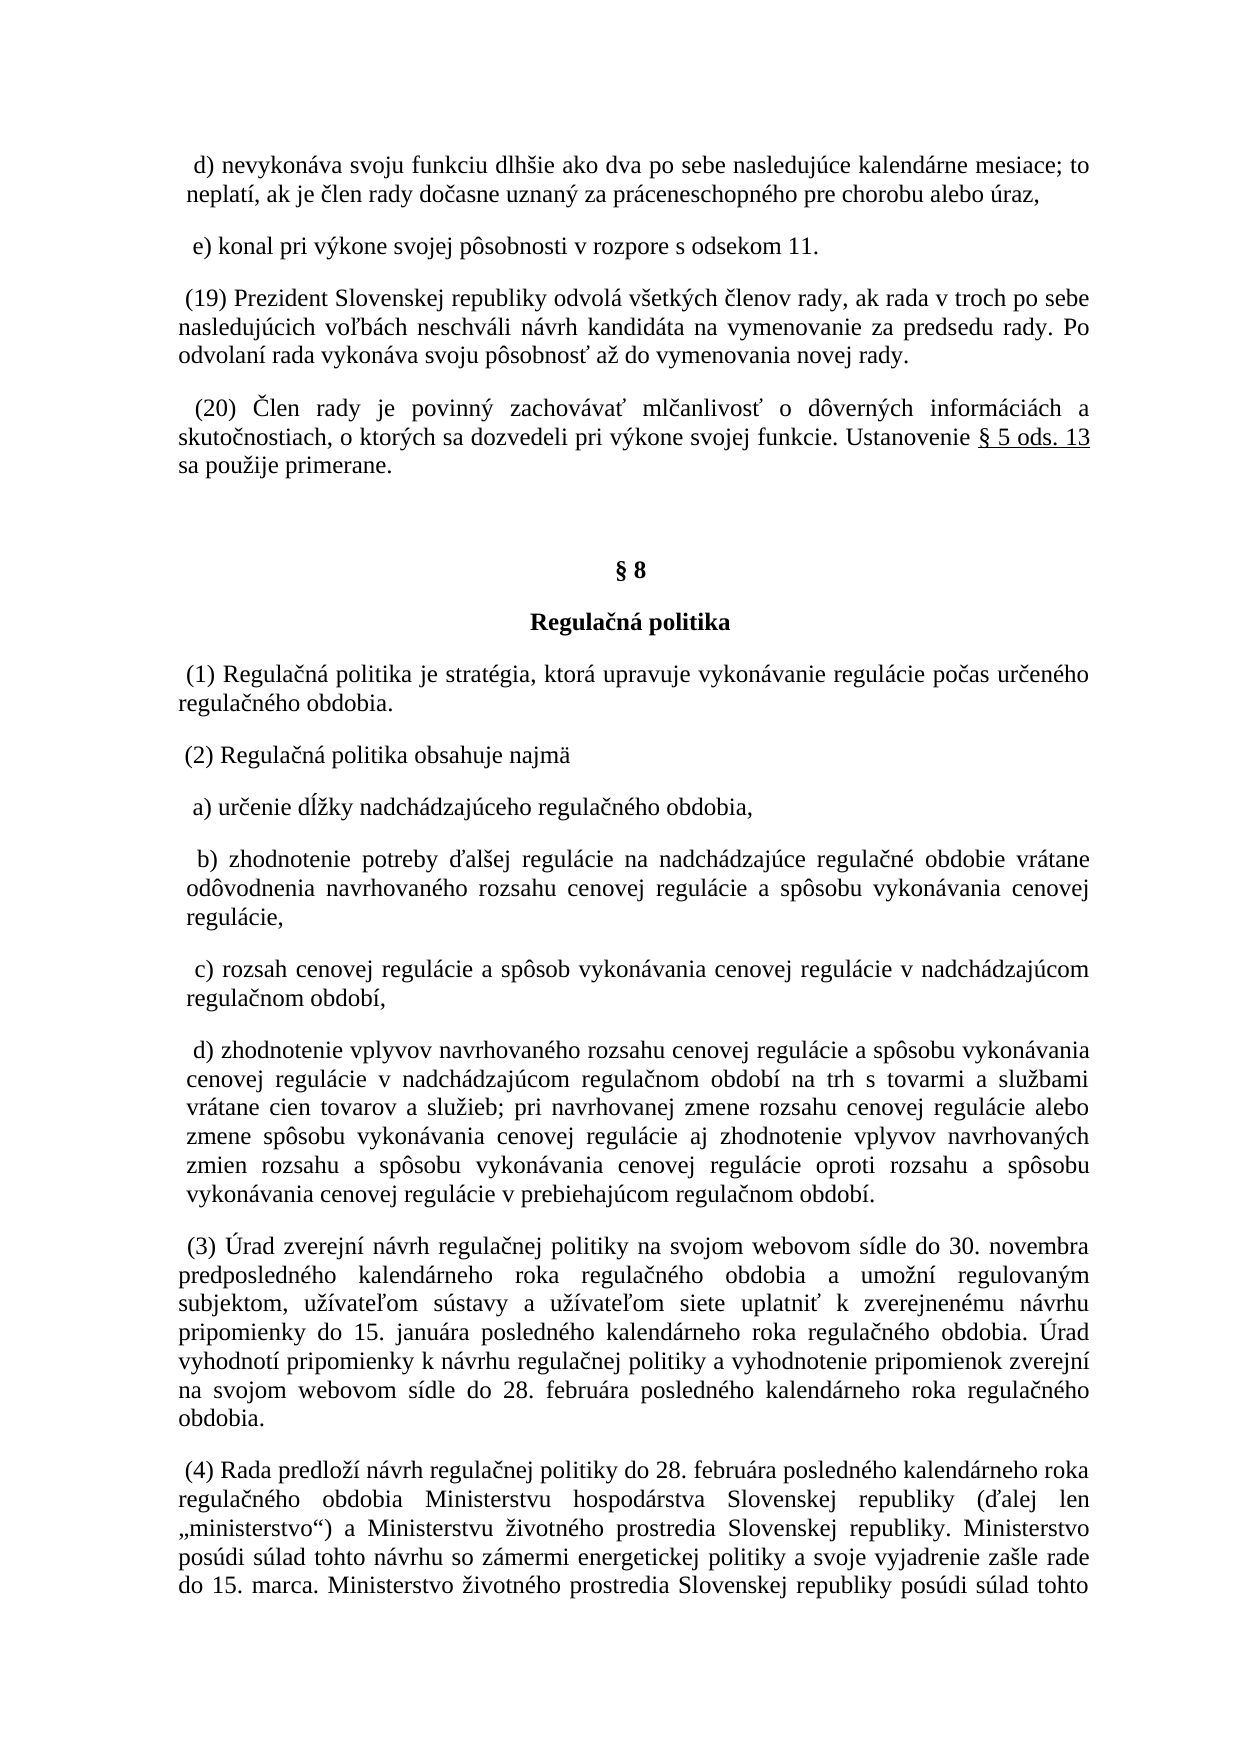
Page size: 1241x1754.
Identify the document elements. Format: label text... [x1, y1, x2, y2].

text (1) Regulačná politika je stratégia, ktorá upravuje vykonávanie regulácie počas určeného regulačného obdobia. [178, 659, 1090, 717]
text (3) Úrad zverejní návrh regulačnej politiky na svojom webovom sídle do 30. novembra predposledného kalendárneho roka regulačného obdobia a umožní regulovaným subjektom, užívateľom sústavy a užívateľom siete uplatniť k zverejnenému návrhu pripomienky do 15. januára posledného kalendárneho roka regulačného obdobia. Úrad vyhodnotí pripomienky k návrhu regulačnej politiky a vyhodnotenie pripomienok zverejní na svojom webovom sídle do 28. februára posledného kalendárneho roka regulačného obdobia. [178, 1231, 1090, 1432]
text d) nevykonáva svoju funkciu dlhšie ako dva po sebe nasledujúce kalendárne mesiace; to neplatí, ak je člen rady dočasne uznaný za práceneschopného pre chorobu alebo úraz, [186, 150, 1090, 207]
text (2) Regulačná politika obsahuje najmä [178, 740, 1090, 769]
text (19) Prezident Slovenskej republiky odvolá všetkých členov rady, ak rada v troch po sebe nasledujúcich voľbách neschváli návrh kandidáta na vymenovanie za predsedu rady. Po odvolaní rada vykonáva svoju pôsobnosť až do vymenovania novej rady. [178, 283, 1090, 369]
text Regulačná politika [170, 607, 1090, 636]
text b) zhodnotenie potreby ďalšej regulácie na nadchádzajúce regulačné obdobie vrátane odôvodnenia navrhovaného rozsahu cenovej regulácie a spôsobu vykonávania cenovej regulácie, [186, 844, 1090, 931]
text e) konal pri výkone svojej pôsobnosti v rozpore s odsekom 11. [186, 231, 1090, 260]
text c) rozsah cenovej regulácie a spôsob vykonávania cenovej regulácie v nadchádzajúcom regulačnom období, [186, 954, 1090, 1012]
text a) určenie dĺžky nadchádzajúceho regulačného obdobia, [186, 792, 1090, 821]
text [178, 1456, 1090, 1599]
text (20) Člen rady je povinný zachovávať mlčanlivosť o dôverných informáciách a skutočnostiach, o ktorých sa dozvedeli pri výkone svojej funkcie. Ustanovenie § 5 ods. 13 sa použije primerane. [178, 393, 1090, 479]
text d) zhodnotenie vplyvov navrhovaného rozsahu cenovej regulácie a spôsobu vykonávania cenovej regulácie v nadchádzajúcom regulačnom období na trh s tovarmi a službami vrátane cien tovarov a služieb; pri navrhovanej zmene rozsahu cenovej regulácie alebo zmene spôsobu vykonávania cenovej regulácie aj zhodnotenie vplyvov navrhovaných zmien rozsahu a spôsobu vykonávania cenovej regulácie oproti rozsahu a spôsobu vykonávania cenovej regulácie v prebiehajúcom regulačnom období. [186, 1035, 1090, 1207]
text § 8 [170, 555, 1090, 583]
